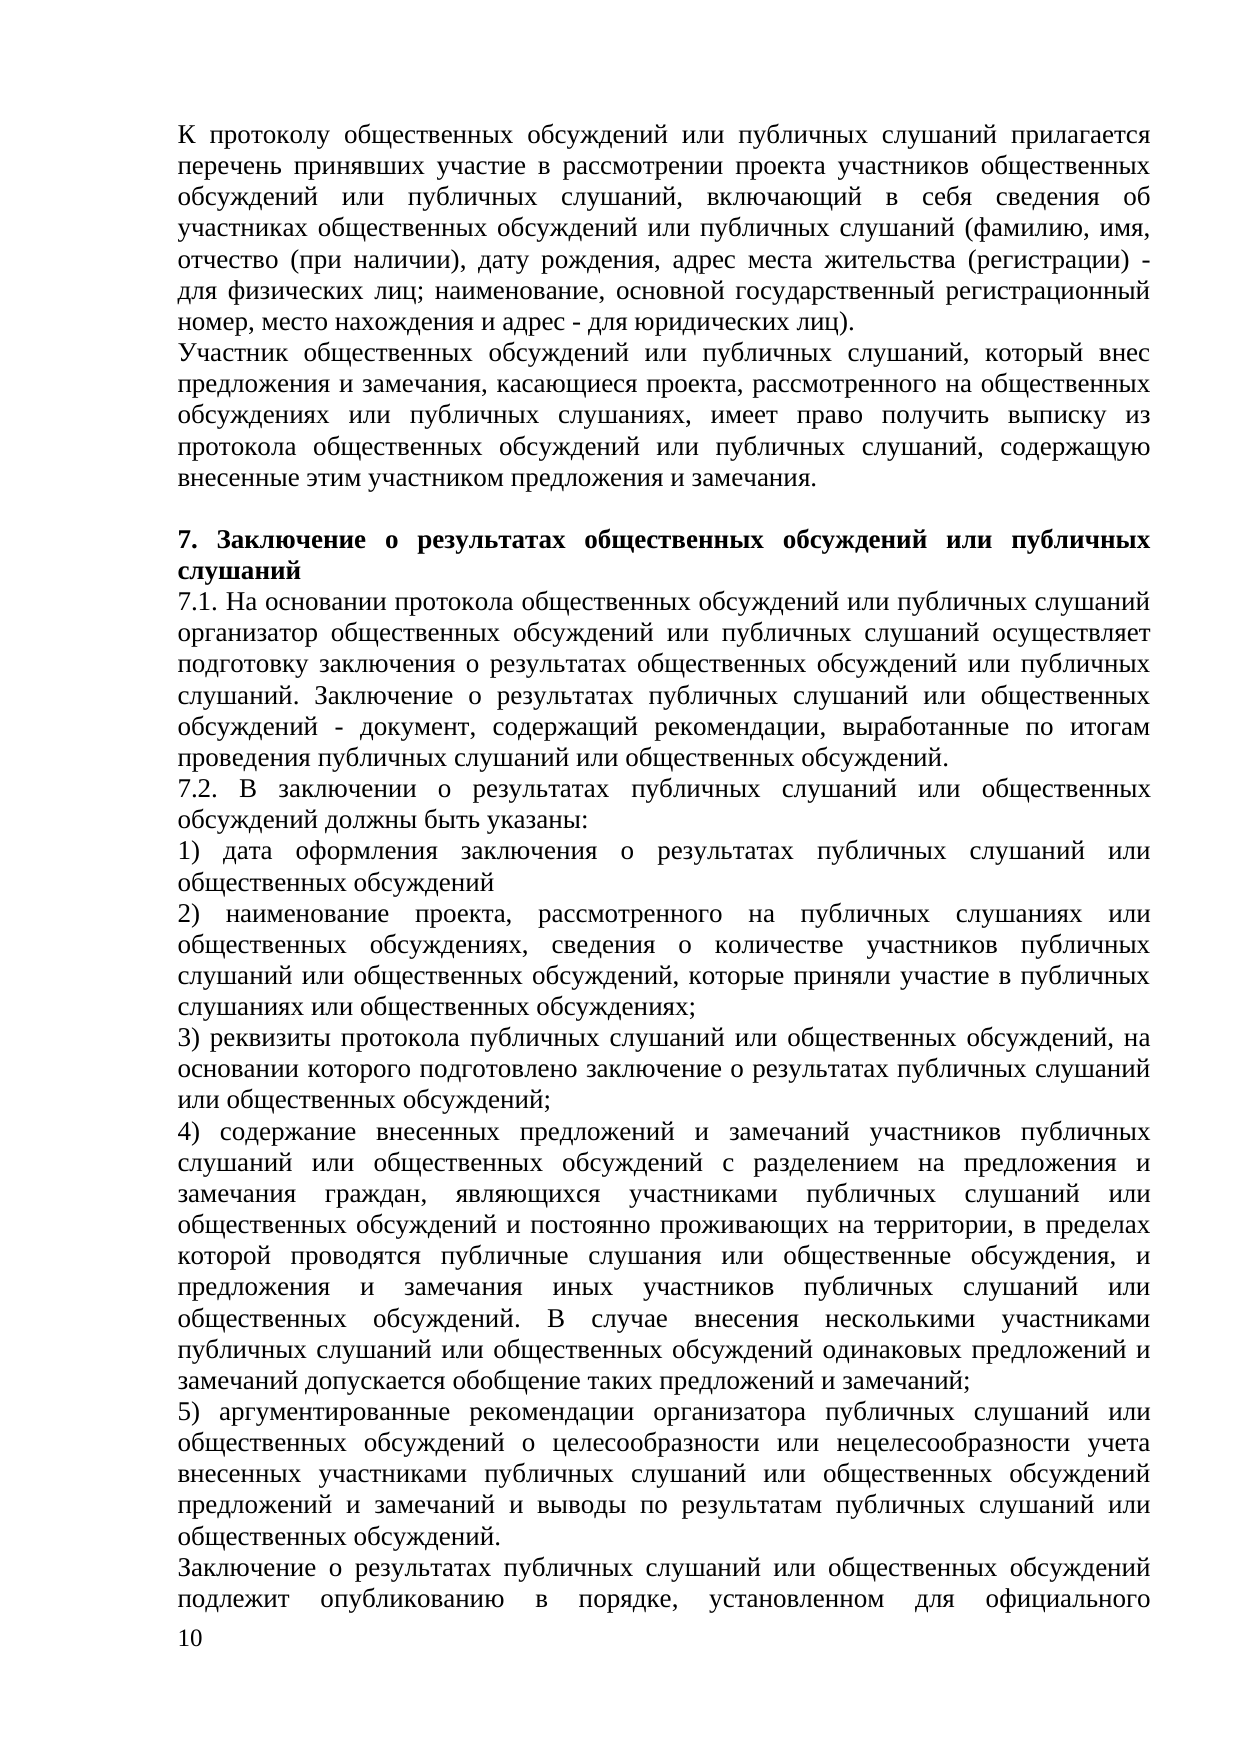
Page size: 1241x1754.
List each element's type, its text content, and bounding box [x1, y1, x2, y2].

text 7. Заключение о результатах общественных обсуждений или публичных слушаний [177, 523, 1152, 585]
text 7.2. В заключении о результатах публичных слушаний или общественных обсуждений должны быть указаны: [177, 772, 1152, 834]
text 7.1. На основании протокола общественных обсуждений или публичных слушаний организатор общественных обсуждений или публичных слушаний осуществляет подготовку заключения о результатах общественных обсуждений или публичных слушаний. Заключение о результатах публичных слушаний или общественных обсуждений - документ, содержащий рекомендации, выработанные по итогам проведения публичных слушаний или общественных обсуждений. [177, 585, 1152, 772]
text Участник общественных обсуждений или публичных слушаний, который внес предложения и замечания, касающиеся проекта, рассмотренного на общественных обсуждениях или публичных слушаниях, имеет право получить выписку из протокола общественных обсуждений или публичных слушаний, содержащую внесенные этим участником предложения и замечания. [177, 336, 1152, 492]
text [177, 1551, 1152, 1613]
text 2) наименование проекта, рассмотренного на публичных слушаниях или общественных обсуждениях, сведения о количестве участников публичных слушаний или общественных обсуждений, которые приняли участие в публичных слушаниях или общественных обсуждениях; [177, 897, 1152, 1021]
text 3) реквизиты протокола публичных слушаний или общественных обсуждений, на основании которого подготовлено заключение о результатах публичных слушаний или общественных обсуждений; [177, 1021, 1152, 1115]
text 1) дата оформления заключения о результатах публичных слушаний или общественных обсуждений [177, 834, 1152, 897]
text 5) аргументированные рекомендации организатора публичных слушаний или общественных обсуждений о целесообразности или нецелесообразности учета внесенных участниками публичных слушаний или общественных обсуждений предложений и замечаний и выводы по результатам публичных слушаний или общественных обсуждений. [177, 1395, 1152, 1551]
text 4) содержание внесенных предложений и замечаний участников публичных слушаний или общественных обсуждений с разделением на предложения и замечания граждан, являющихся участниками публичных слушаний или общественных обсуждений и постоянно проживающих на территории, в пределах которой проводятся публичные слушания или общественные обсуждения, и предложения и замечания иных участников публичных слушаний или общественных обсуждений. В случае внесения несколькими участниками публичных слушаний или общественных обсуждений одинаковых предложений и замечаний допускается обобщение таких предложений и замечаний; [177, 1115, 1152, 1395]
text К протоколу общественных обсуждений или публичных слушаний прилагается перечень принявших участие в рассмотрении проекта участников общественных обсуждений или публичных слушаний, включающий в себя сведения об участниках общественных обсуждений или публичных слушаний (фамилию, имя, отчество (при наличии), дату рождения, адрес места жительства (регистрации) - для физических лиц; наименование, основной государственный регистрационный номер, место нахождения и адрес - для юридических лиц). [177, 118, 1152, 336]
